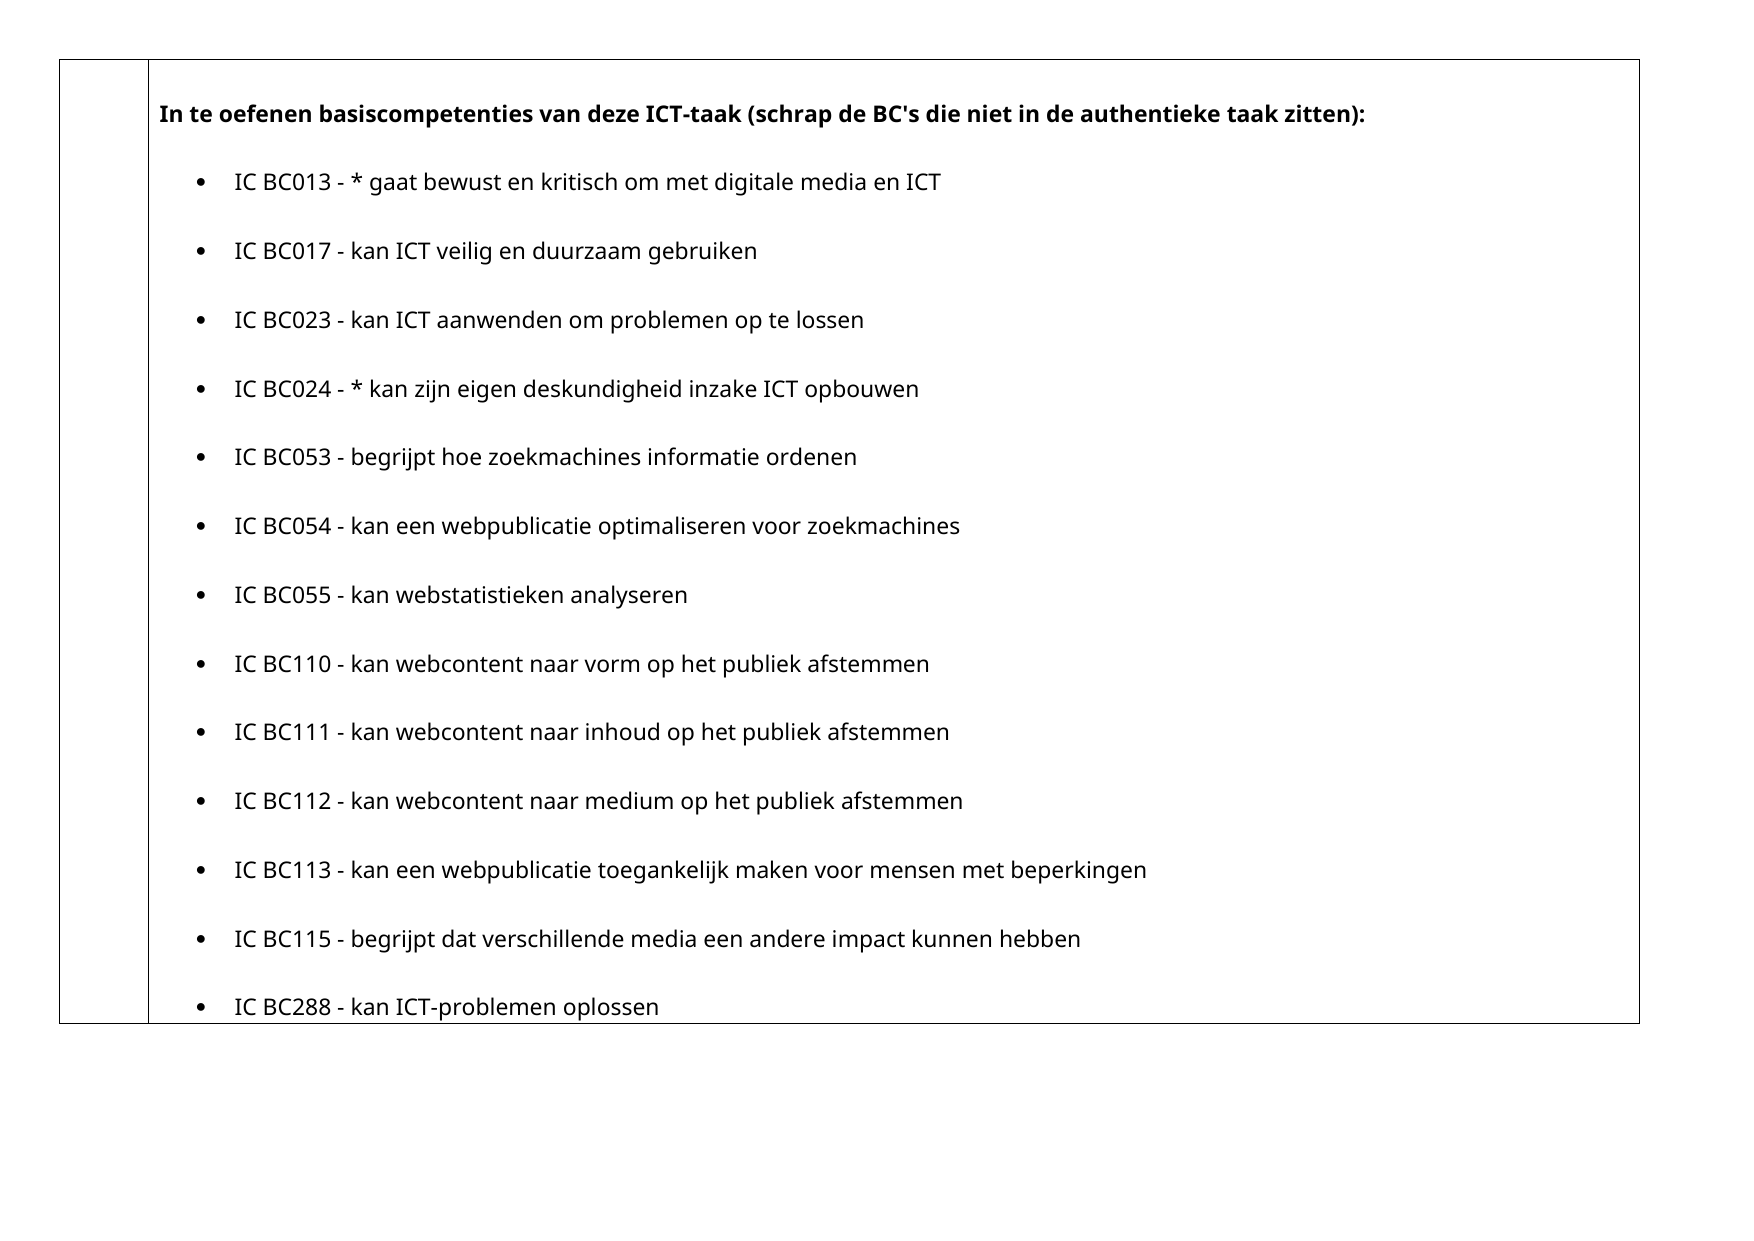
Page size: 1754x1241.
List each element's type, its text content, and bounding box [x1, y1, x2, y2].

table_cell In te oefenen basiscompetenties van deze ICT-taak (schrap de BC's die niet in de authentieke taak zitten): IC BC013 - * gaat bewust en kritisch om met digitale media en ICT IC BC017 - kan ICT veilig en duurzaam gebruiken IC BC023 - kan ICT aanwenden om problemen op te lossen IC BC024 - * kan zijn eigen deskundigheid inzake ICT opbouwen IC BC053 - begrijpt hoe zoekmachines informatie ordenen IC BC054 - kan een webpublicatie optimaliseren voor zoekmachines IC BC055 - kan webstatistieken analyseren IC BC110 - kan webcontent naar vorm op het publiek afstemmen IC BC111 - kan webcontent naar inhoud op het publiek afstemmen IC BC112 - kan webcontent naar medium op het publiek afstemmen IC BC113 - kan een webpublicatie toegankelijk maken voor mensen met beperkingen IC BC115 - begrijpt dat verschillende media een andere impact kunnen hebben IC BC288 - kan ICT-problemen oplossen [149, 60, 1639, 1023]
